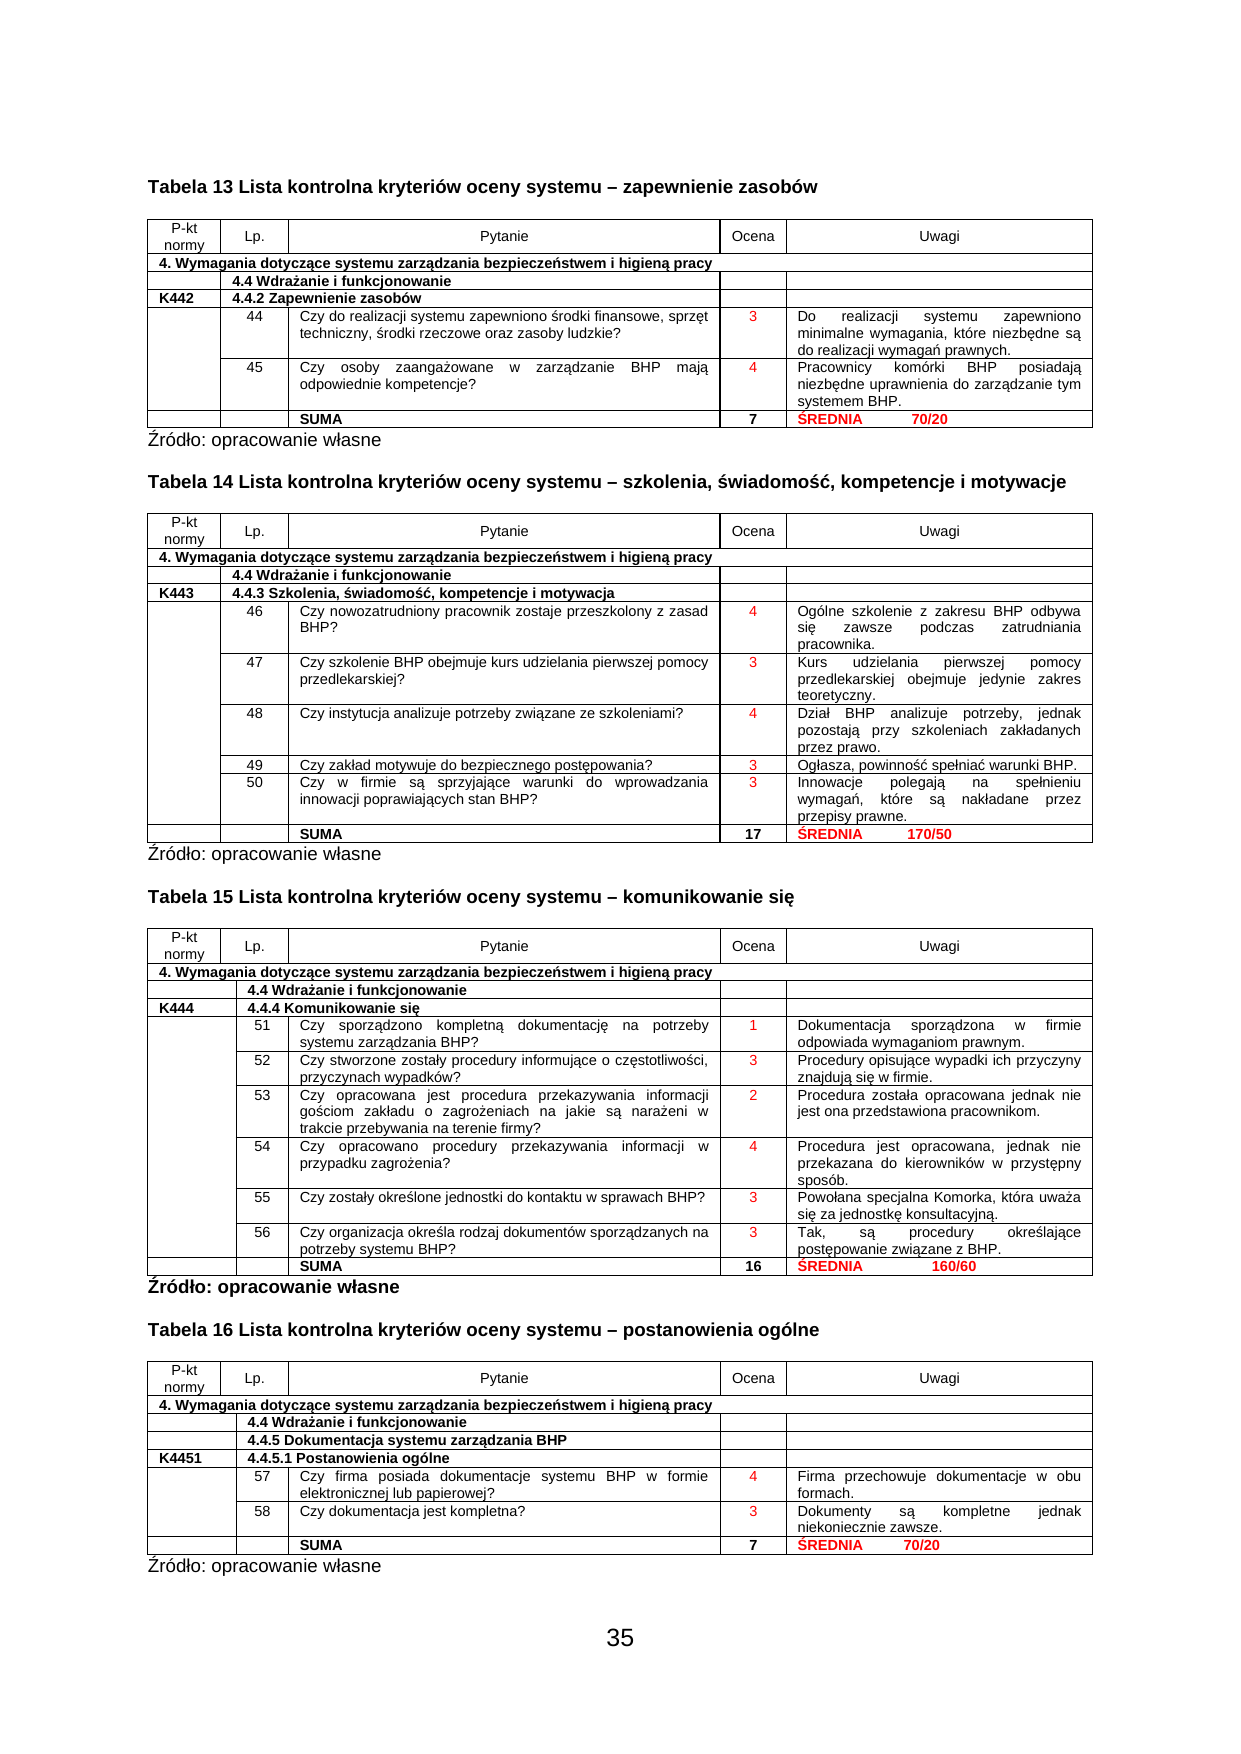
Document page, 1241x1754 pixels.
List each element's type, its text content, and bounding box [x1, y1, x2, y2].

table_cell [721, 1414, 786, 1431]
table_cell Czy sporządzono kompletną dokumentację na potrzeby systemu zarządzania BHP? [289, 1017, 720, 1051]
table_cell 2 [721, 1086, 786, 1137]
table_cell 3 [721, 1189, 786, 1222]
table_cell 4.4 Wdrażanie i funkcjonowanie [221, 272, 719, 289]
table_header Lp. [221, 1362, 288, 1395]
table_cell Procedura jest opracowana, jednak nie przekazana do kierowników w przystępny sposób. [787, 1138, 1092, 1188]
table_header P-kt normy [148, 514, 220, 548]
table_cell 50 [221, 774, 288, 824]
table_cell Ogłasza, powinność spełniać warunki BHP. [787, 756, 1092, 773]
table_cell SUMA [289, 1537, 720, 1553]
text Źródło: opracowanie własne [148, 428, 1093, 450]
text Tabela 13 Lista kontrolna kryteriów oceny systemu – zapewnienie zasobów [148, 176, 1093, 198]
table_cell [721, 290, 786, 307]
table_cell 3 [721, 774, 786, 824]
table_header Uwagi [787, 220, 1092, 253]
table_cell 54 [237, 1138, 288, 1188]
table_cell Dokumentacja sporządzona w firmie odpowiada wymaganiom prawnym. [787, 1017, 1092, 1051]
table_cell [148, 825, 220, 842]
table_cell [237, 1537, 288, 1553]
table_cell [721, 567, 786, 583]
table_cell Czy osoby zaangażowane w zarządzanie BHP mają odpowiednie kompetencje? [289, 359, 719, 409]
table_cell 7 [721, 411, 786, 427]
table_cell [721, 1450, 786, 1467]
table_cell [721, 999, 786, 1016]
table_cell 56 [237, 1224, 288, 1257]
table_cell K4451 [148, 1450, 236, 1467]
table_cell 3 [721, 654, 786, 704]
table_cell 3 [721, 1224, 786, 1257]
table_cell 4 [721, 359, 786, 409]
text Źródło: opracowanie własne [148, 1276, 1093, 1297]
table_cell ŚREDNIA 70/20 [787, 411, 1092, 427]
table_cell [148, 1432, 236, 1449]
table_cell 4 [721, 602, 786, 652]
table_header Ocena [721, 514, 786, 548]
table_cell [148, 272, 220, 289]
table_cell Czy instytucja analizuje potrzeby związane ze szkoleniami? [289, 705, 719, 755]
table_cell 52 [237, 1052, 288, 1085]
table_cell 51 [237, 1017, 288, 1051]
table_cell Dokumenty są kompletne jednak niekoniecznie zawsze. [787, 1502, 1092, 1536]
table_cell Czy stworzone zostały procedury informujące o częstotliwości, przyczynach wypadków? [289, 1052, 720, 1085]
table_cell ŚREDNIA 160/60 [787, 1258, 1092, 1275]
table_cell Czy opracowano procedury przekazywania informacji w przypadku zagrożenia? [289, 1138, 720, 1188]
table_cell 48 [221, 705, 288, 755]
table_cell 4 [721, 705, 786, 755]
table_cell Tak, są procedury określające postępowanie związane z BHP. [787, 1224, 1092, 1257]
table_cell 3 [721, 756, 786, 773]
table_cell SUMA [289, 825, 719, 842]
table_cell 4 [721, 1138, 786, 1188]
table_cell Czy dokumentacja jest kompletna? [289, 1502, 720, 1536]
table_cell 4. Wymagania dotyczące systemu zarządzania bezpieczeństwem i higieną pracy [148, 549, 1092, 566]
table_header Ocena [721, 1362, 786, 1395]
table_cell 45 [221, 359, 288, 409]
table_cell [148, 1017, 236, 1257]
table_cell [237, 1258, 288, 1275]
table_cell 4.4.5 Dokumentacja systemu zarządzania BHP [237, 1432, 720, 1449]
table_header Lp. [221, 220, 288, 253]
table_cell 44 [221, 308, 288, 358]
table_cell ŚREDNIA 170/50 [787, 825, 1092, 842]
table_header P-kt normy [148, 1362, 220, 1395]
table_cell 7 [721, 1537, 786, 1553]
table_cell [787, 1450, 1092, 1467]
table_cell 3 [721, 308, 786, 358]
table_header Ocena [721, 929, 786, 963]
table_cell [148, 1537, 236, 1553]
table_header Uwagi [787, 1362, 1092, 1395]
table_cell Procedura została opracowana jednak nie jest ona przedstawiona pracownikom. [787, 1086, 1092, 1137]
table_cell SUMA [289, 1258, 720, 1275]
table_cell Firma przechowuje dokumentacje w obu formach. [787, 1468, 1092, 1501]
table_cell K444 [148, 999, 236, 1016]
table_cell Kurs udzielania pierwszej pomocy przedlekarskiej obejmuje jedynie zakres teoretyczny. [787, 654, 1092, 704]
table_cell 49 [221, 756, 288, 773]
table_cell [721, 272, 786, 289]
table_cell 47 [221, 654, 288, 704]
table_cell [787, 584, 1092, 601]
table_cell K443 [148, 584, 220, 601]
table_cell [148, 981, 236, 998]
table_header Pytanie [289, 220, 719, 253]
table_cell 3 [721, 1052, 786, 1085]
table_cell Czy opracowana jest procedura przekazywania informacji gościom zakładu o zagrożeniach na jakie są narażeni w trakcie przebywania na terenie firmy? [289, 1086, 720, 1137]
table_cell 4.4.5.1 Postanowienia ogólne [237, 1450, 720, 1467]
table_cell [148, 602, 220, 824]
table_cell Czy zakład motywuje do bezpiecznego postępowania? [289, 756, 719, 773]
table_header Uwagi [787, 929, 1092, 963]
table_cell Dział BHP analizuje potrzeby, jednak pozostają przy szkoleniach zakładanych przez prawo. [787, 705, 1092, 755]
table_header P-kt normy [148, 929, 220, 963]
table_cell 4.4 Wdrażanie i funkcjonowanie [221, 567, 719, 583]
table_cell [148, 308, 220, 409]
table_cell Pracownicy komórki BHP posiadają niezbędne uprawnienia do zarządzanie tym systemem BHP. [787, 359, 1092, 409]
table_cell 55 [237, 1189, 288, 1222]
table_cell 4 [721, 1468, 786, 1501]
table_cell Procedury opisujące wypadki ich przyczyny znajdują się w firmie. [787, 1052, 1092, 1085]
table_cell [148, 1468, 236, 1536]
table_header P-kt normy [148, 220, 220, 253]
table_cell Czy nowozatrudniony pracownik zostaje przeszkolony z zasad BHP? [289, 602, 719, 652]
table_cell [148, 411, 220, 427]
text Źródło: opracowanie własne [148, 1555, 1093, 1576]
table_cell K442 [148, 290, 220, 307]
table_cell 4.4.2 Zapewnienie zasobów [221, 290, 719, 307]
text Tabela 15 Lista kontrolna kryteriów oceny systemu – komunikowanie się [148, 886, 1093, 907]
table_cell 17 [721, 825, 786, 842]
table_cell 16 [721, 1258, 786, 1275]
table_cell 3 [721, 1502, 786, 1536]
table_cell [221, 825, 288, 842]
table_cell ŚREDNIA 70/20 [787, 1537, 1092, 1553]
text Tabela 16 Lista kontrolna kryteriów oceny systemu – postanowienia ogólne [148, 1318, 1093, 1340]
table_cell Czy w firmie są sprzyjające warunki do wprowadzania innowacji poprawiających stan BHP? [289, 774, 719, 824]
table_cell [787, 272, 1092, 289]
table_cell [787, 999, 1092, 1016]
table_cell SUMA [289, 411, 719, 427]
table_cell 58 [237, 1502, 288, 1536]
table_cell Czy organizacja określa rodzaj dokumentów sporządzanych na potrzeby systemu BHP? [289, 1224, 720, 1257]
table_cell Czy do realizacji systemu zapewniono środki finansowe, sprzęt techniczny, środki rzeczowe oraz zasoby ludzkie? [289, 308, 719, 358]
table_cell 4. Wymagania dotyczące systemu zarządzania bezpieczeństwem i higieną pracy [148, 254, 1092, 271]
table_cell 4.4 Wdrażanie i funkcjonowanie [237, 981, 720, 998]
table_cell 57 [237, 1468, 288, 1501]
table_header Pytanie [289, 514, 719, 548]
table_cell Powołana specjalna Komorka, która uważa się za jednostkę konsultacyjną. [787, 1189, 1092, 1222]
table_cell [787, 1414, 1092, 1431]
table_cell 4.4.4 Komunikowanie się [237, 999, 720, 1016]
table_cell [721, 1432, 786, 1449]
table_header Ocena [721, 220, 786, 253]
table_cell Czy zostały określone jednostki do kontaktu w sprawach BHP? [289, 1189, 720, 1222]
table_cell Ogólne szkolenie z zakresu BHP odbywa się zawsze podczas zatrudniania pracownika. [787, 602, 1092, 652]
table_cell [787, 567, 1092, 583]
table_cell [721, 981, 786, 998]
table_cell Czy firma posiada dokumentacje systemu BHP w formie elektronicznej lub papierowej? [289, 1468, 720, 1501]
table_cell 4.4.3 Szkolenia, świadomość, kompetencje i motywacja [221, 584, 719, 601]
table_cell 53 [237, 1086, 288, 1137]
table_cell [148, 1414, 236, 1431]
table_cell [787, 1432, 1092, 1449]
table_cell Do realizacji systemu zapewniono minimalne wymagania, które niezbędne są do realizacji wymagań prawnych. [787, 308, 1092, 358]
table_cell [221, 411, 288, 427]
table_cell 4. Wymagania dotyczące systemu zarządzania bezpieczeństwem i higieną pracy [148, 1396, 1092, 1413]
table_header Pytanie [289, 1362, 720, 1395]
table_cell 4. Wymagania dotyczące systemu zarządzania bezpieczeństwem i higieną pracy [148, 964, 1092, 980]
text Źródło: opracowanie własne [148, 843, 1093, 865]
table_cell [148, 1258, 236, 1275]
table_header Pytanie [289, 929, 720, 963]
table_cell [721, 584, 786, 601]
table_cell Innowacje polegają na spełnieniu wymagań, które są nakładane przez przepisy prawne. [787, 774, 1092, 824]
table_cell 46 [221, 602, 288, 652]
table_cell [148, 567, 220, 583]
table_cell 1 [721, 1017, 786, 1051]
table_header Lp. [221, 514, 288, 548]
table_cell Czy szkolenie BHP obejmuje kurs udzielania pierwszej pomocy przedlekarskiej? [289, 654, 719, 704]
table_cell [787, 981, 1092, 998]
table_cell 4.4 Wdrażanie i funkcjonowanie [237, 1414, 720, 1431]
text Tabela 14 Lista kontrolna kryteriów oceny systemu – szkolenia, świadomość, kompetencje i motywacje [148, 471, 1093, 492]
table_header Uwagi [787, 514, 1092, 548]
table_cell [787, 290, 1092, 307]
table_header Lp. [221, 929, 288, 963]
